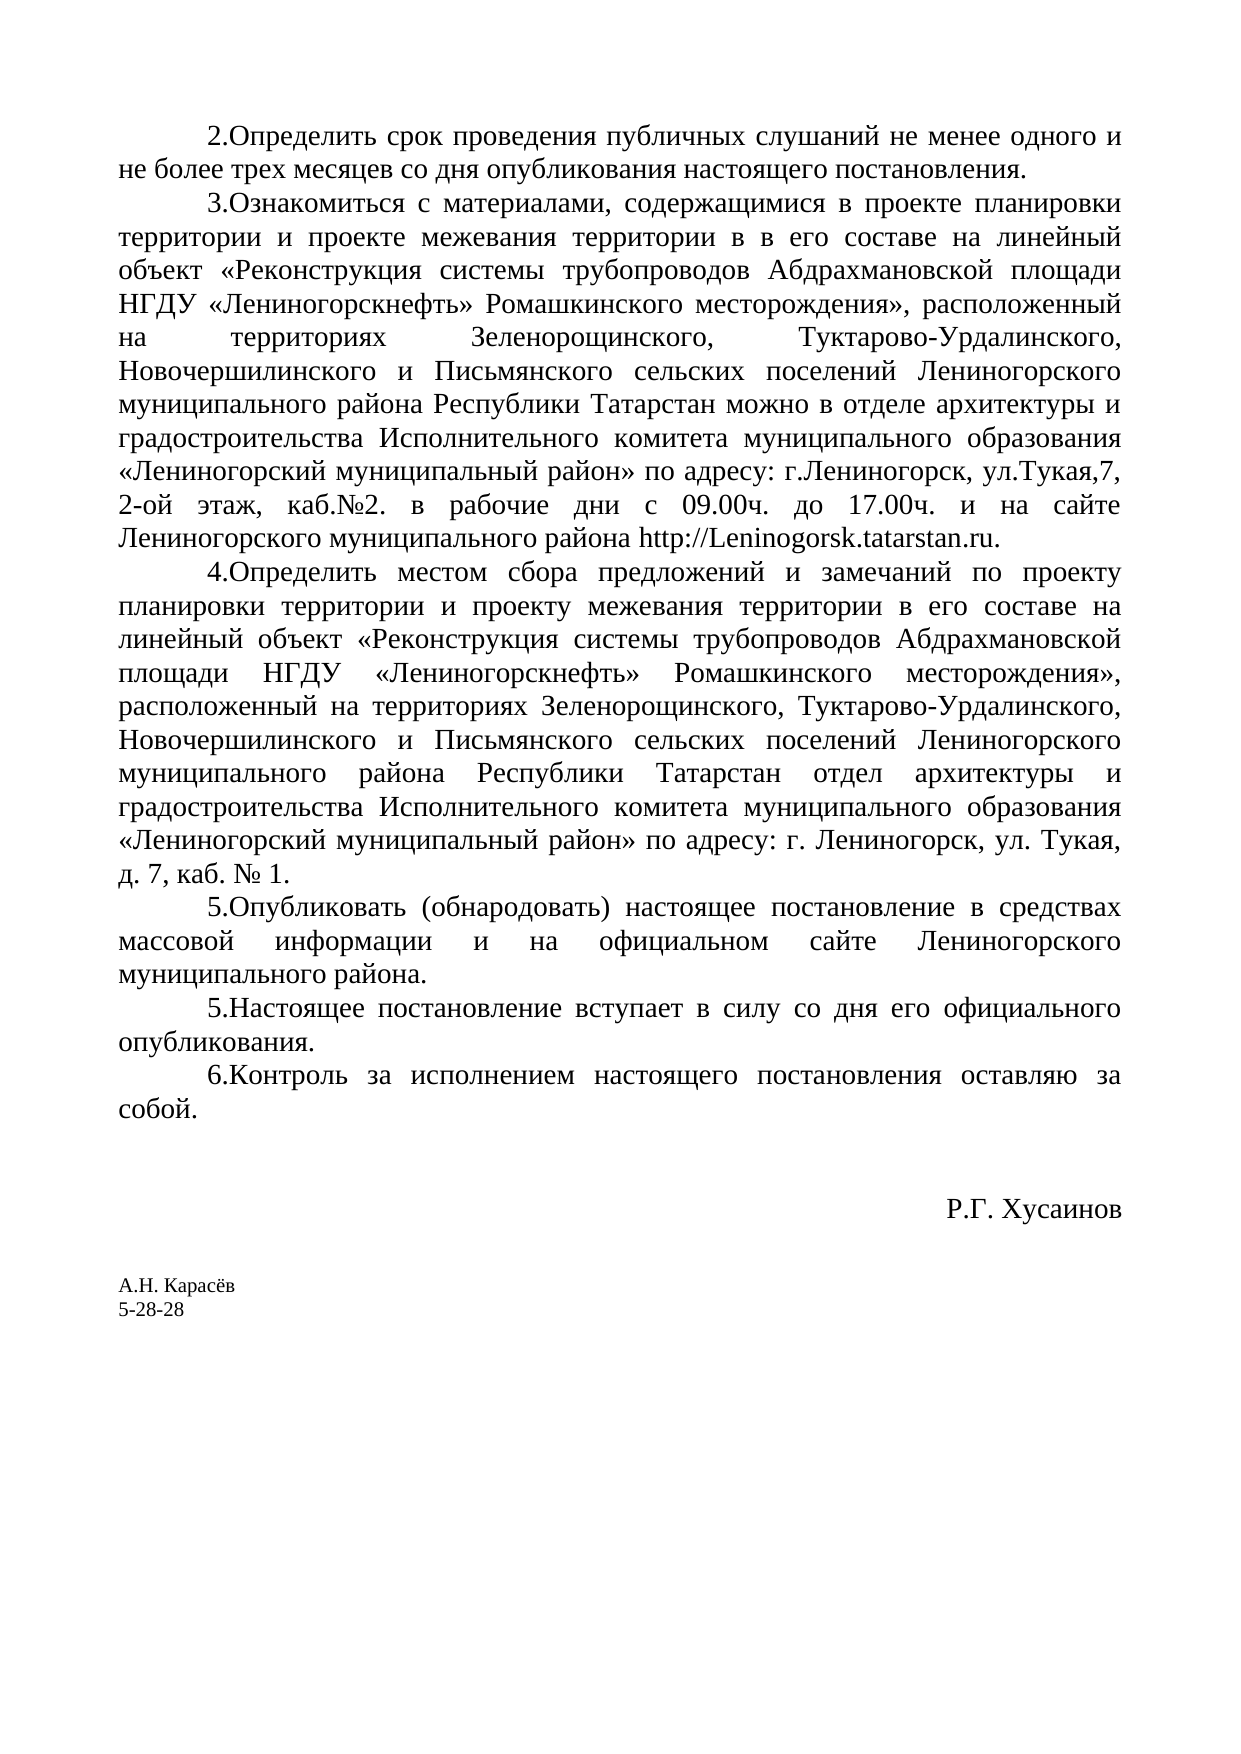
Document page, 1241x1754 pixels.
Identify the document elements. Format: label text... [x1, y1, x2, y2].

text А.Н. Карасёв [118, 1273, 1122, 1297]
text 5-28-28 [118, 1297, 1122, 1321]
list 3.Ознакомиться с материалами, содержащимися в проекте планировки территории и проекте межевания территории в в его составе на линейный объект «Реконструкция системы трубопроводов Абдрахмановской площади НГДУ «Лениногорскнефть» Ромашкинского месторождения», расположенный на территориях Зеленорощинского, Туктарово-Урдалинского, Новочершилинского и Письмянского сельских поселений Лениногорского муниципального района Республики Татарстан можно в отделе архитектуры и градостроительства Исполнительного комитета муниципального образования «Лениногорский муниципальный район» по адресу: г.Лениногорск, ул.Тукая,7, 2-ой этаж, каб.№2. в рабочие дни с 09.00ч. до 17.00ч. и на сайте Лениногорского муниципального района http://Leninogorsk.tatarstan.ru. [118, 185, 1122, 554]
list 6.Контроль за исполнением настоящего постановления оставляю за собой. [118, 1057, 1122, 1124]
list 5.Опубликовать (обнародовать) настоящее постановление в средствах массовой информации и на официальном сайте Лениногорского муниципального района. [118, 889, 1122, 990]
text 2.Определить срок проведения публичных слушаний не менее одного и не более трех месяцев со дня опубликования настоящего постановления. [118, 118, 1123, 185]
list 4.Определить местом сбора предложений и замечаний по проекту планировки территории и проекту межевания территории в его составе на линейный объект «Реконструкция системы трубопроводов Абдрахмановской площади НГДУ «Лениногорскнефть» Ромашкинского месторождения», расположенный на территориях Зеленорощинского, Туктарово-Урдалинского, Новочершилинского и Письмянского сельских поселений Лениногорского муниципального района Республики Татарстан отдел архитектуры и градостроительства Исполнительного комитета муниципального образования «Лениногорский муниципальный район» по адресу: г. Лениногорск, ул. Тукая, д. 7, каб. № 1. [118, 554, 1122, 889]
list 5.Настоящее постановление вступает в силу со дня его официального опубликования. [118, 990, 1122, 1057]
text Р.Г. Хусаинов [118, 1191, 1122, 1225]
